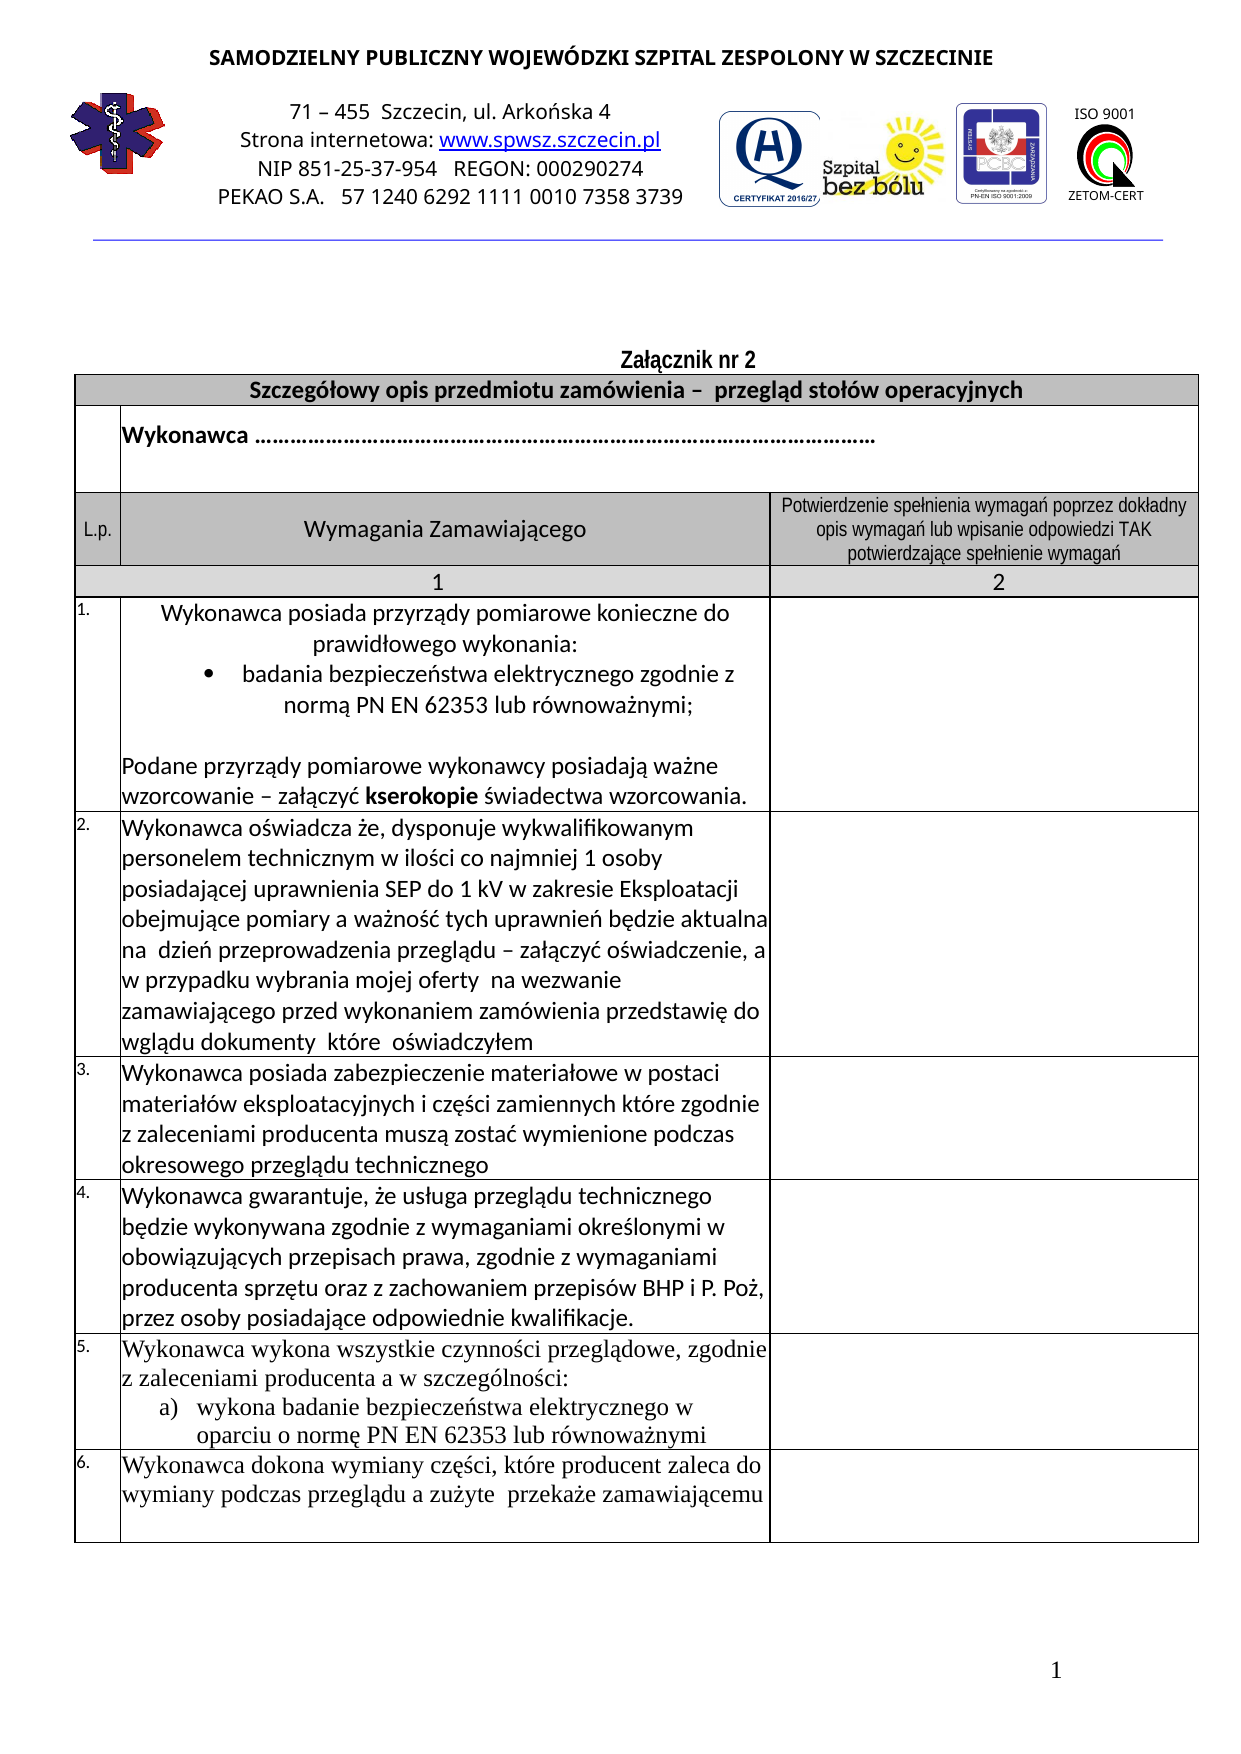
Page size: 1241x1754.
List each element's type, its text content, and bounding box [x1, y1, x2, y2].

table_cell [771, 598, 1198, 811]
table_cell Wykonawca gwarantuje, że usługa przeglądu technicznego będzie wykonywana zgodnie z wymaganiami określonymi w obowiązujących przepisach prawa, zgodnie z wymaganiami producenta sprzętu oraz z zachowaniem przepisów BHP i P. Poż, przez osoby posiadające odpowiednie kwalifikacje. [121, 1180, 769, 1333]
table_cell Wykonawca dokona wymiany części, które producent zaleca do wymiany podczas przeglądu a zużyte przekaże zamawiającemu [121, 1450, 769, 1542]
table_cell Wykonawca posiada zabezpieczenie materiałowe w postaci materiałów eksploatacyjnych i części zamiennych które zgodnie z zaleceniami producenta muszą zostać wymienione podczas okresowego przeglądu technicznego [121, 1057, 769, 1179]
table_cell [771, 1334, 1198, 1449]
table_cell [771, 1057, 1198, 1179]
table_cell Wykonawca …………………………………………………………………………………………… [121, 406, 1198, 492]
table_cell 2 [771, 566, 1198, 596]
table_cell Wymagania Zamawiającego [121, 493, 769, 565]
table_cell [76, 1334, 120, 1449]
text Załącznik nr 2 [75, 345, 1165, 374]
table_cell Potwierdzenie spełnienia wymagań poprzez dokładny opis wymagań lub wpisanie odpowiedzi TAK potwierdzające spełnienie wymagań [771, 493, 1198, 565]
table_cell L.p. [76, 493, 120, 565]
table_cell [76, 812, 120, 1056]
table_cell [76, 406, 120, 492]
table_cell [771, 1450, 1198, 1542]
table_header Szczegółowy opis przedmiotu zamówienia – przegląd stołów operacyjnych [76, 375, 1198, 405]
table_cell [76, 1180, 120, 1333]
picture [61, 86, 169, 179]
table_cell [771, 812, 1198, 1056]
table_cell 1 [76, 566, 769, 596]
table_cell [771, 1180, 1198, 1333]
table_cell [76, 1057, 120, 1179]
table_cell Wykonawca oświadcza że, dysponuje wykwalifikowanym personelem technicznym w ilości co najmniej 1 osoby posiadającej uprawnienia SEP do 1 kV w zakresie Eksploatacji obejmujące pomiary a ważność tych uprawnień będzie aktualna na dzień przeprowadzenia przeglądu – załączyć oświadczenie, a w przypadku wybrania mojej oferty na wezwanie zamawiającego przed wykonaniem zamówienia przedstawię do wglądu dokumenty które oświadczyłem [121, 812, 769, 1056]
table_cell [76, 1450, 120, 1542]
table_cell [76, 598, 120, 811]
table_cell Wykonawca wykona wszystkie czynności przeglądowe, zgodnie z zaleceniami producenta a w szczególności: wykona badanie bezpieczeństwa elektrycznego w oparciu o normę PN EN 62353 lub równoważnymi [121, 1334, 769, 1449]
table_cell Wykonawca posiada przyrządy pomiarowe konieczne do prawidłowego wykonania: badania bezpieczeństwa elektrycznego zgodnie z normą PN EN 62353 lub równoważnymi; Podane przyrządy pomiarowe wykonawcy posiadają ważne wzorcowanie – załączyć kserokopie świadectwa wzorcowania. [121, 598, 769, 811]
